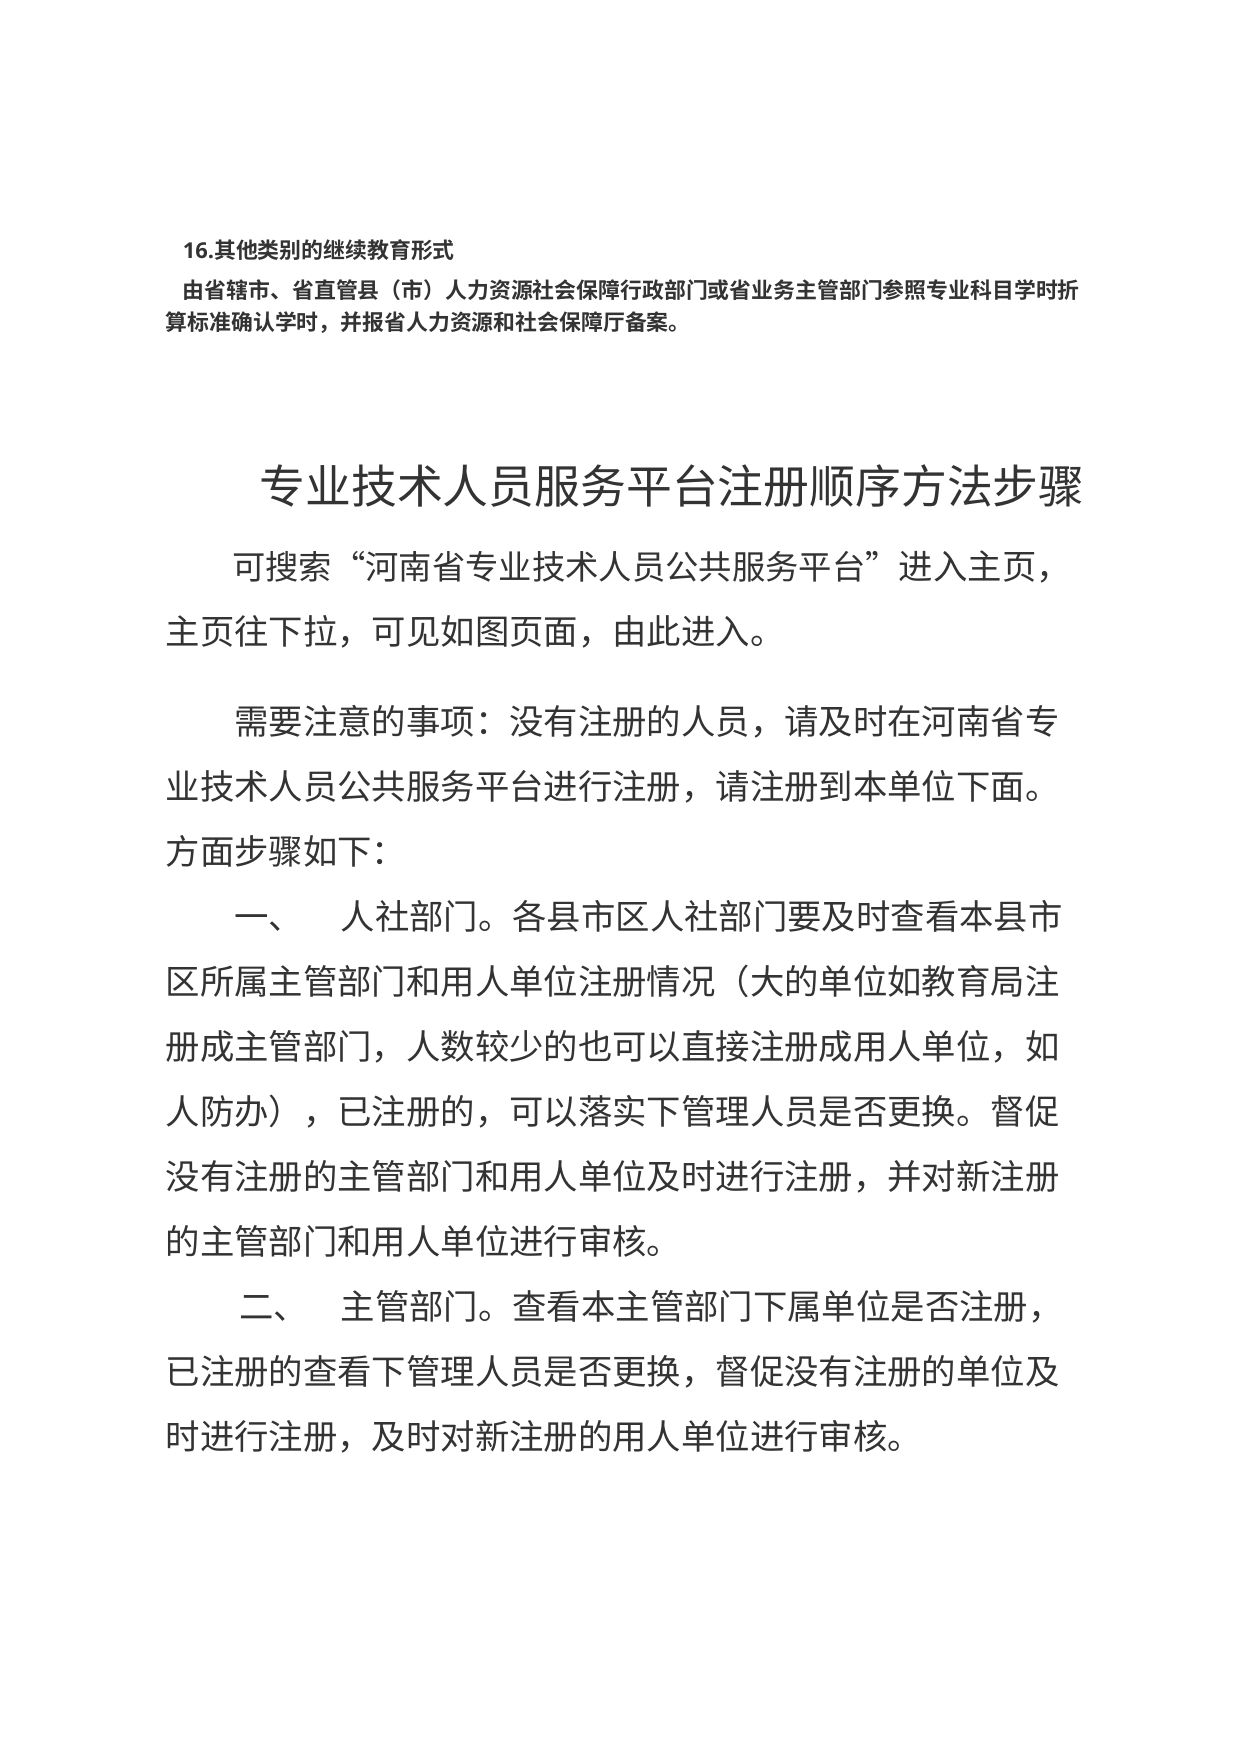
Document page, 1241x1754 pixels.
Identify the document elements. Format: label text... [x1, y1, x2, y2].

text 可搜索“河南省专业技术人员公共服务平台”进入主页，主页往下拉，可见如图页面，由此进入。 [165, 532, 1087, 662]
list 主管部门。查看本主管部门下属单位是否注册，已注册的查看下管理人员是否更换，督促没有注册的单位及时进行注册，及时对新注册的用人单位进行审核。 [165, 1272, 1087, 1467]
text 由省辖市、省直管县（市）人力资源社会保障行政部门或省业务主管部门参照专业科目学时折算标准确认学时，并报省人力资源和社会保障厅备案。 [165, 272, 1087, 337]
text 专业技术人员服务平台注册顺序方法步骤 [165, 434, 1087, 532]
list 人社部门。各县市区人社部门要及时查看本县市区所属主管部门和用人单位注册情况（大的单位如教育局注册成主管部门，人数较少的也可以直接注册成用人单位，如人防办），已注册的，可以落实下管理人员是否更换。督促没有注册的主管部门和用人单位及时进行注册，并对新注册的主管部门和用人单位进行审核。 [165, 882, 1087, 1272]
text 16.其他类别的继续教育形式 [165, 233, 1087, 265]
text 需要注意的事项：没有注册的人员，请及时在河南省专业技术人员公共服务平台进行注册，请注册到本单位下面。方面步骤如下： [165, 687, 1087, 882]
